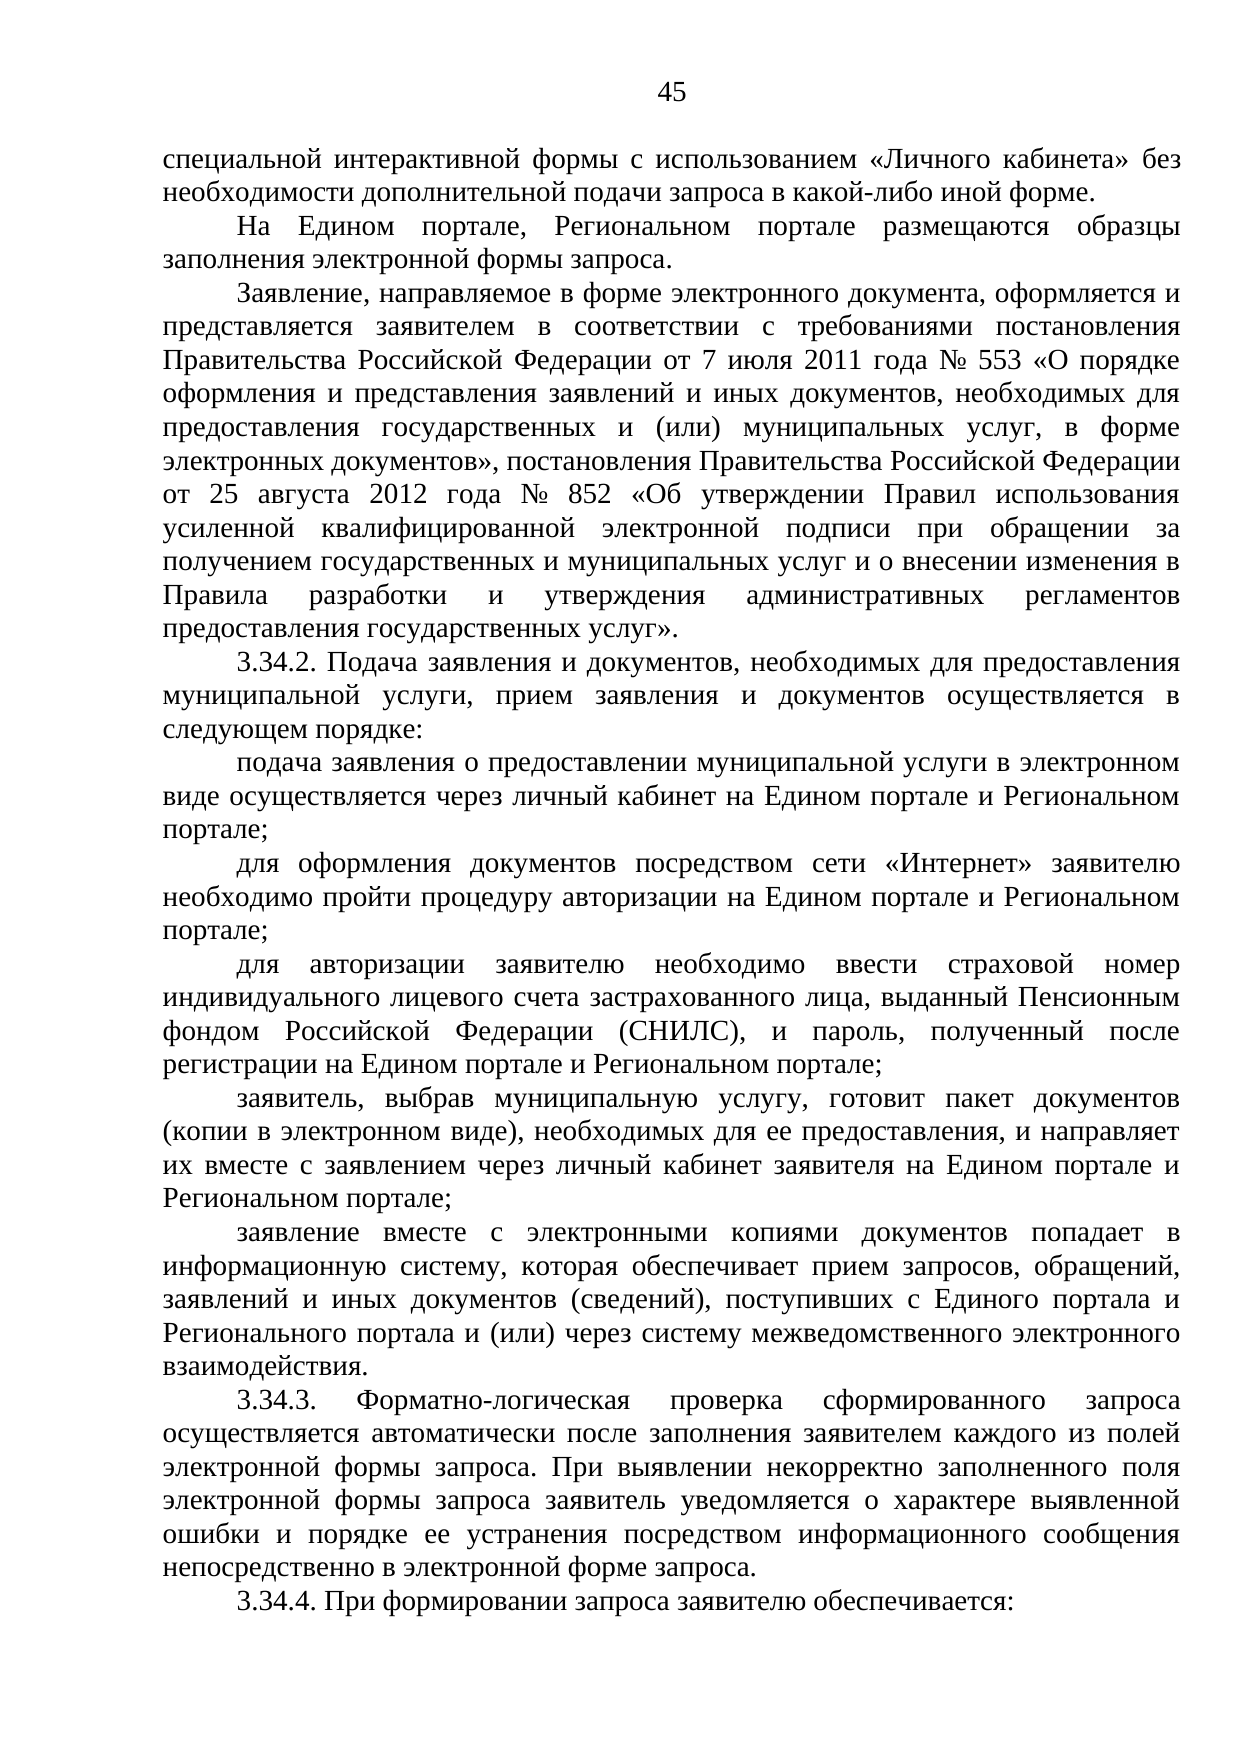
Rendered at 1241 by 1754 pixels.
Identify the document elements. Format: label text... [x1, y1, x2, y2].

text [162, 141, 1181, 208]
text На Едином портале, Региональном портале размещаются образцы заполнения электронной формы запроса. [162, 208, 1181, 275]
text заявление вместе с электронными копиями документов попадает в информационную систему, которая обеспечивает прием запросов, обращений, заявлений и иных документов (сведений), поступивших с Единого портала и Регионального портала и (или) через систему межведомственного электронного взаимодействия. [162, 1214, 1181, 1382]
text заявитель, выбрав муниципальную услугу, готовит пакет документов (копии в электронном виде), необходимых для ее предоставления, и направляет их вместе с заявлением через личный кабинет заявителя на Едином портале и Региональном портале; [162, 1080, 1181, 1214]
text 3.34.4. При формировании запроса заявителю обеспечивается: [162, 1583, 1181, 1617]
text для оформления документов посредством сети «Интернет» заявителю необходимо пройти процедуру авторизации на Едином портале и Региональном портале; [162, 845, 1181, 946]
text для авторизации заявителю необходимо ввести страховой номер индивидуального лицевого счета застрахованного лица, выданный Пенсионным фондом Российской Федерации (СНИЛС), и пароль, полученный после регистрации на Едином портале и Региональном портале; [162, 946, 1181, 1080]
text Заявление, направляемое в форме электронного документа, оформляется и представляется заявителем в соответствии с требованиями постановления Правительства Российской Федерации от 7 июля 2011 года № 553 «О порядке оформления и представления заявлений и иных документов, необходимых для предоставления государственных и (или) муниципальных услуг, в форме электронных документов», постановления Правительства Российской Федерации от 25 августа 2012 года № 852 «Об утверждении Правил использования усиленной квалифицированной электронной подписи при обращении за получением государственных и муниципальных услуг и о внесении изменения в Правила разработки и утверждения административных регламентов предоставления государственных услуг». [162, 275, 1181, 644]
text 3.34.3. Форматно-логическая проверка сформированного запроса осуществляется автоматически после заполнения заявителем каждого из полей электронной формы запроса. При выявлении некорректно заполненного поля электронной формы запроса заявитель уведомляется о характере выявленной ошибки и порядке ее устранения посредством информационного сообщения непосредственно в электронной форме запроса. [162, 1382, 1181, 1583]
text 3.34.2. Подача заявления и документов, необходимых для предоставления муниципальной услуги, прием заявления и документов осуществляется в следующем порядке: [162, 644, 1181, 744]
text подача заявления о предоставлении муниципальной услуги в электронном виде осуществляется через личный кабинет на Едином портале и Региональном портале; [162, 744, 1181, 845]
